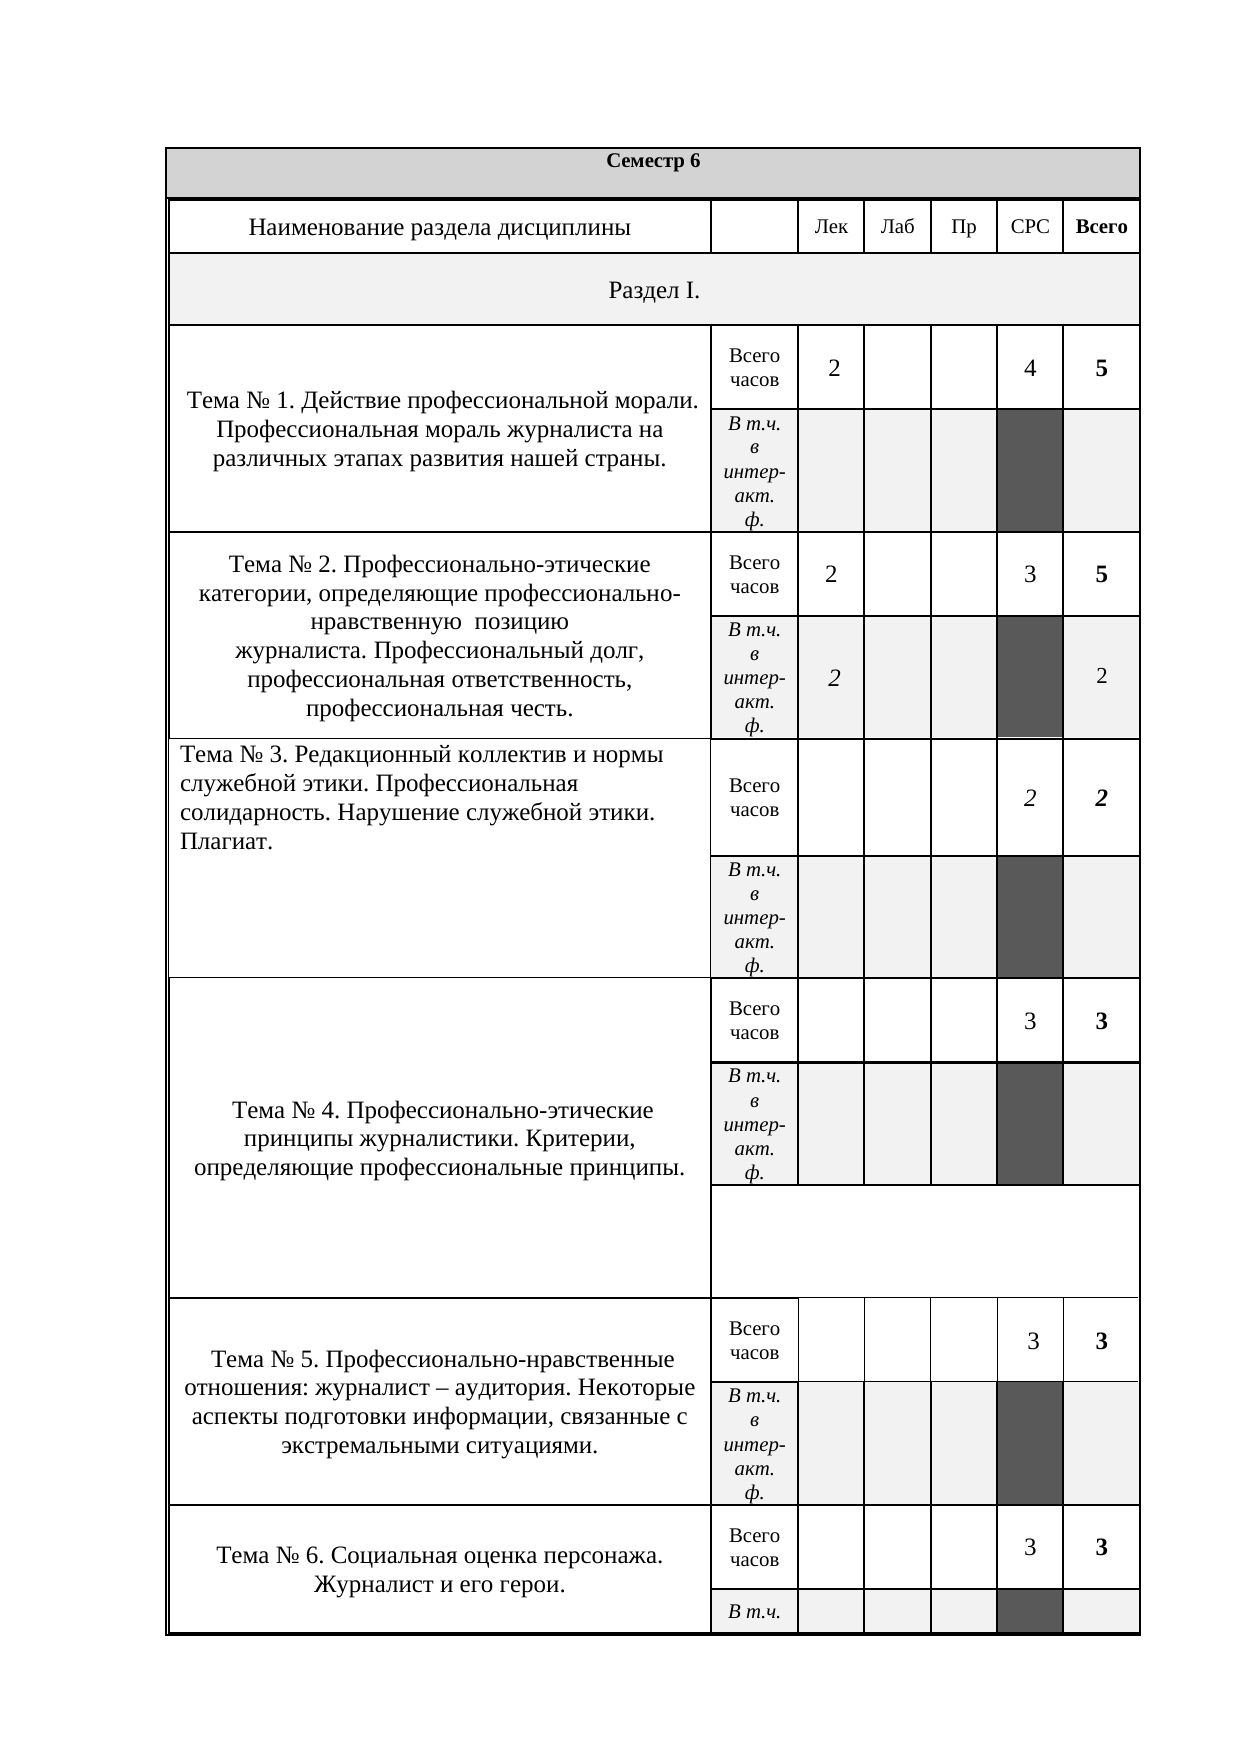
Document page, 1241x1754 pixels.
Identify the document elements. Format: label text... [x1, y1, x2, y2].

table_cell [170, 978, 710, 1297]
table_cell [170, 1506, 710, 1632]
table_cell [998, 979, 1062, 1061]
table_cell [712, 533, 797, 615]
table_cell [1064, 326, 1139, 408]
table_cell [932, 740, 996, 855]
table_cell [1064, 979, 1139, 1061]
table_cell [799, 740, 863, 855]
table_cell [170, 326, 710, 531]
table_cell [932, 979, 996, 1061]
table_cell [1064, 533, 1139, 615]
table_cell [865, 740, 930, 855]
table_cell [998, 201, 1062, 252]
table_cell [712, 1506, 797, 1588]
table_cell [932, 201, 996, 252]
table_header Семестр 6 [167, 149, 1139, 197]
table_cell [712, 326, 797, 408]
table_cell [865, 979, 930, 1061]
table_cell [1064, 201, 1139, 252]
table_cell [865, 1506, 930, 1588]
table_cell [712, 201, 797, 252]
table_cell [1064, 740, 1139, 855]
table_cell [169, 739, 710, 977]
table_cell [1064, 1506, 1139, 1588]
table_cell [799, 201, 863, 252]
table_cell [170, 201, 710, 252]
table_cell [865, 201, 930, 252]
table_cell [799, 1506, 863, 1588]
table_cell [170, 533, 710, 738]
table_cell [712, 1186, 1139, 1381]
table_cell [998, 740, 1062, 855]
table_cell [998, 1506, 1062, 1588]
table_cell [865, 533, 930, 615]
table_cell [932, 326, 996, 408]
table_cell [799, 979, 863, 1061]
table_cell [170, 1299, 710, 1504]
table_cell [932, 533, 996, 615]
table_cell [998, 533, 1062, 615]
table_cell [799, 533, 863, 615]
table_cell [998, 326, 1062, 408]
table_cell [865, 326, 930, 408]
table_cell [712, 979, 797, 1061]
table_cell [932, 1506, 996, 1588]
table_cell [711, 740, 797, 855]
table_cell [799, 326, 863, 408]
